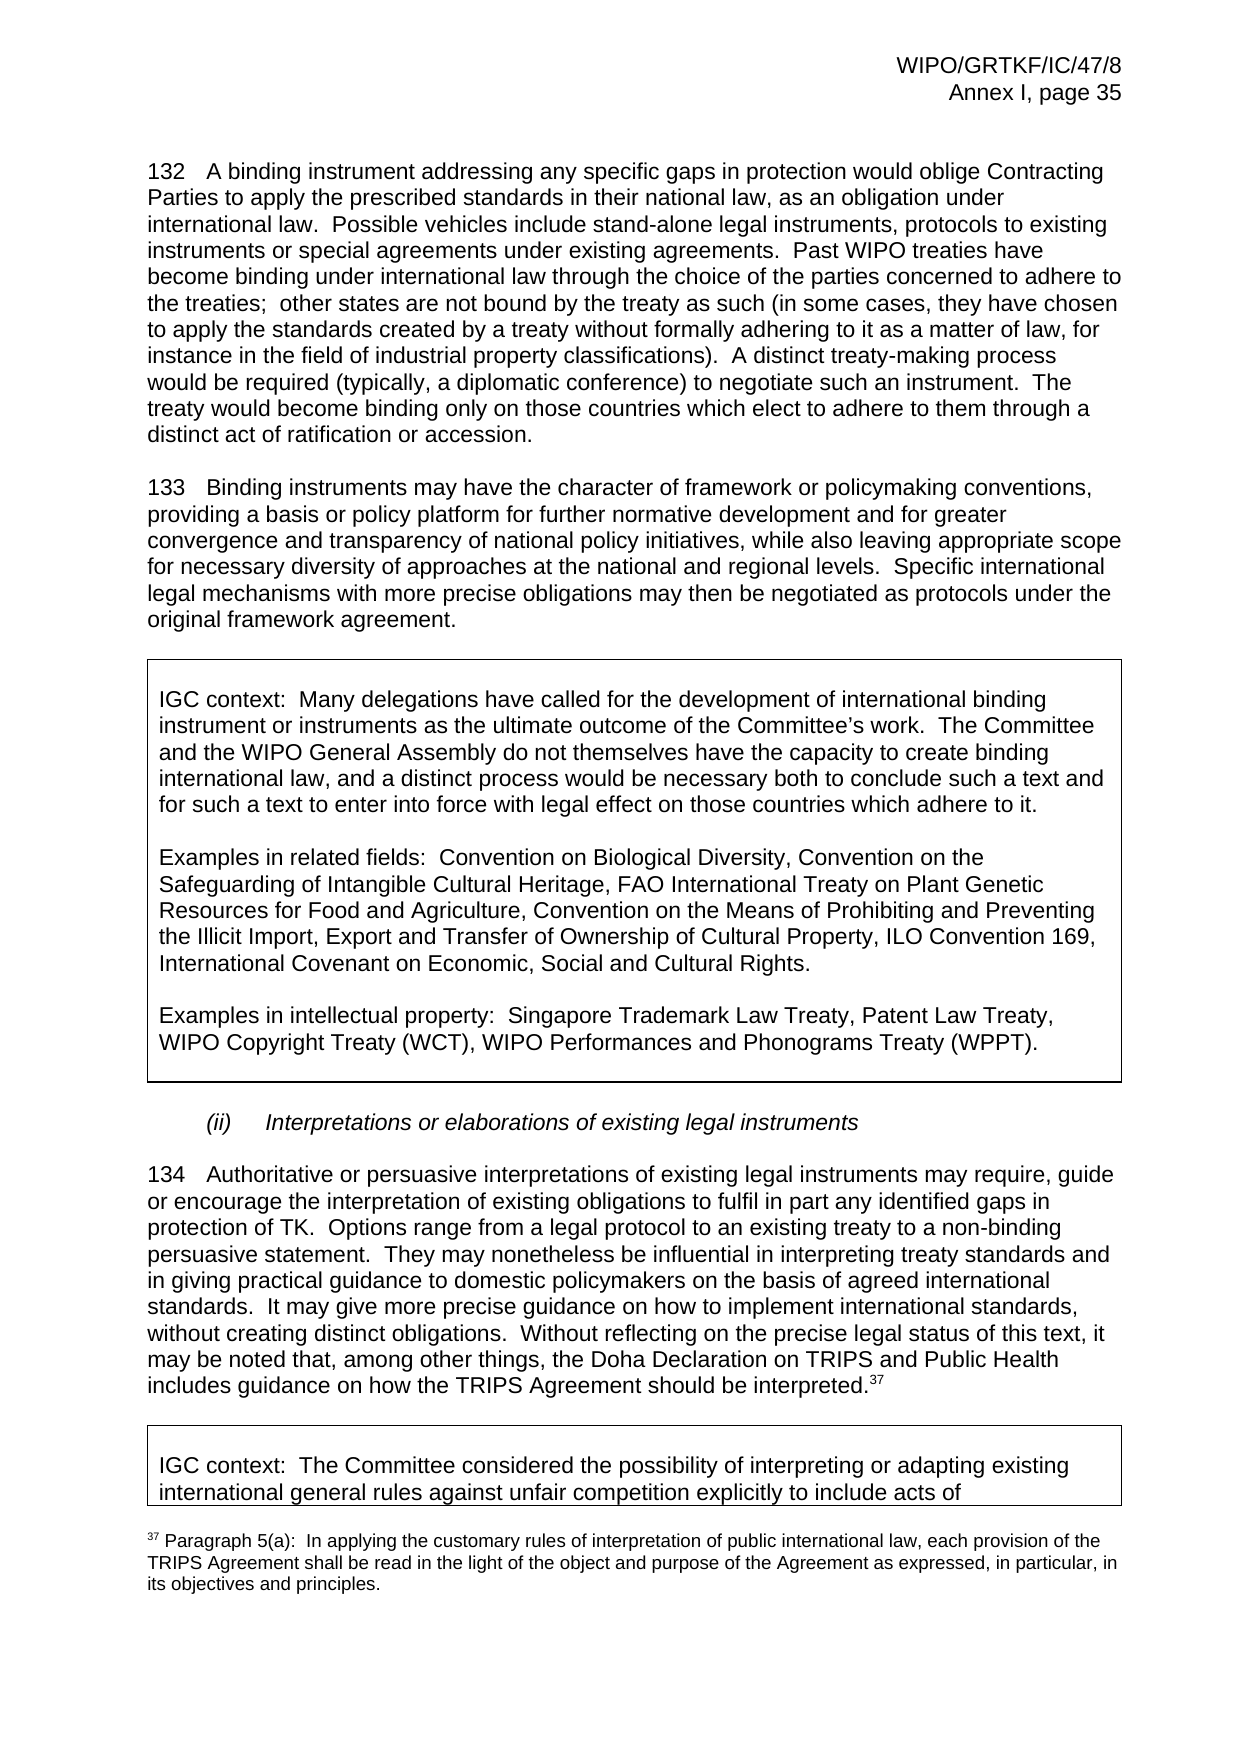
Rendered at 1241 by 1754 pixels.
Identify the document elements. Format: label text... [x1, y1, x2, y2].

table_header IGC context: Many delegations have called for the development of international binding instrument or instruments as the ultimate outcome of the Committee’s work. The Committee and the WIPO General Assembly do not themselves have the capacity to create binding international law, and a distinct process would be necessary both to conclude such a text and for such a text to enter into force with legal effect on those countries which adhere to it. Examples in related fields: Convention on Biological Diversity, Convention on the Safeguarding of Intangible Cultural Heritage, FAO International Treaty on Plant Genetic Resources for Food and Agriculture, Convention on the Means of Prohibiting and Preventing the Illicit Import, Export and Transfer of Ownership of Cultural Property, ILO Convention 169, International Covenant on Economic, Social and Cultural Rights. Examples in intellectual property: Singapore Trademark Law Treaty, Patent Law Treaty, WIPO Copyright Treaty (WCT), WIPO Performances and Phonograms Treaty (WPPT). [148, 660, 1121, 1081]
text A binding instrument addressing any specific gaps in protection would oblige Contracting Parties to apply the prescribed standards in their national law, as an obligation under international law. Possible vehicles include stand-alone legal instruments, protocols to existing instruments or special agreements under existing agreements. Past WIPO treaties have become binding under international law through the choice of the parties concerned to adhere to the treaties; other states are not bound by the treaty as such (in some cases, they have chosen to apply the standards created by a treaty without formally adhering to it as a matter of law, for instance in the field of industrial property classifications). A distinct treaty-making process would be required (typically, a diplomatic conference) to negotiate such an instrument. The treaty would become binding only on those countries which elect to adhere to them through a distinct act of ratification or accession. [147, 158, 1122, 448]
text (ii) Interpretations or elaborations of existing legal instruments [147, 1109, 1122, 1135]
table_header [148, 1426, 1121, 1505]
text Authoritative or persuasive interpretations of existing legal instruments may require, guide or encourage the interpretation of existing obligations to fulfil in part any identified gaps in protection of TK. Options range from a legal protocol to an existing treaty to a non-binding persuasive statement. They may nonetheless be influential in interpreting treaty standards and in giving practical guidance to domestic policymakers on the basis of agreed international standards. It may give more precise guidance on how to implement international standards, without creating distinct obligations. Without reflecting on the precise legal status of this text, it may be noted that, among other things, the Doha Declaration on TRIPS and Public Health includes guidance on how the TRIPS Agreement should be interpreted. [147, 1161, 1122, 1399]
text Binding instruments may have the character of framework or policymaking conventions, providing a basis or policy platform for further normative development and for greater convergence and transparency of national policy initiatives, while also leaving appropriate scope for necessary diversity of approaches at the national and regional levels. Specific international legal mechanisms with more precise obligations may then be negotiated as protocols under the original framework agreement. [147, 474, 1122, 632]
